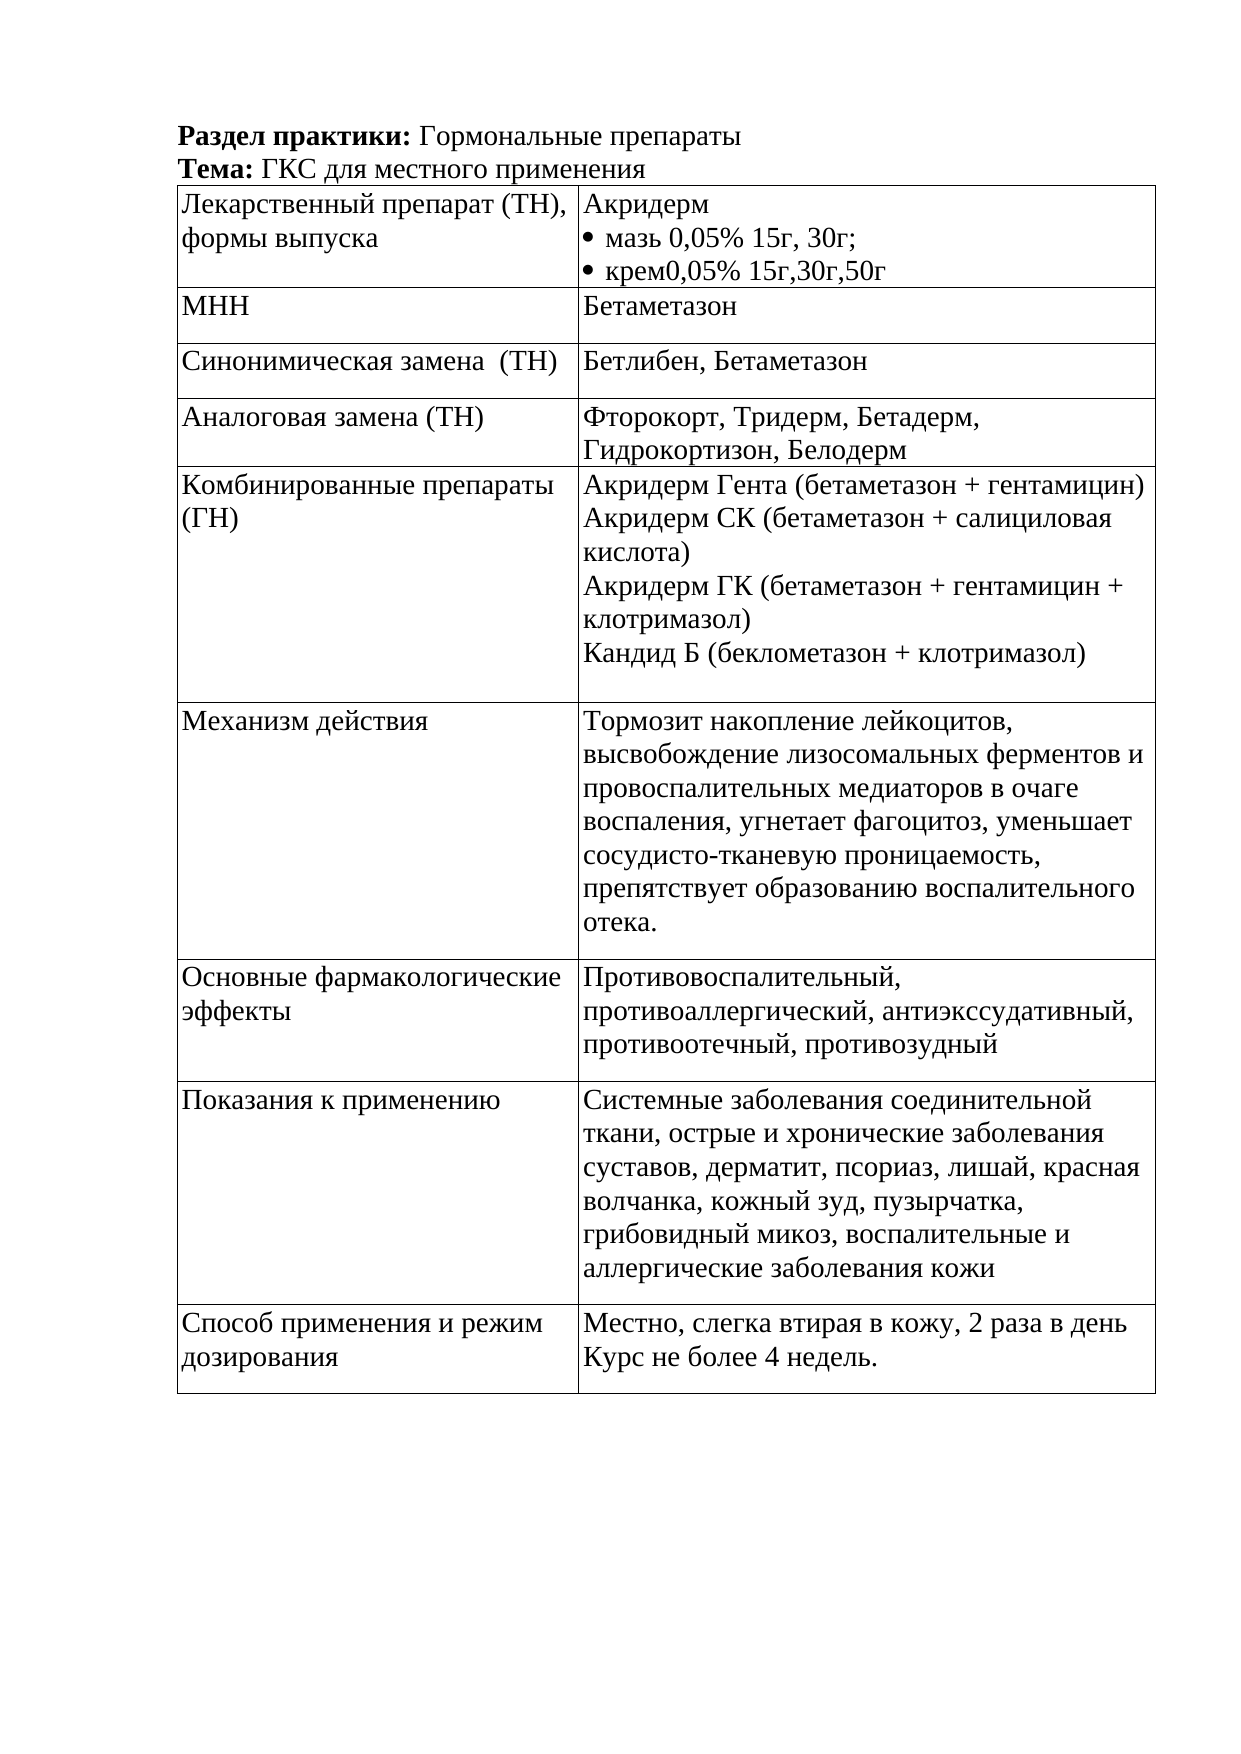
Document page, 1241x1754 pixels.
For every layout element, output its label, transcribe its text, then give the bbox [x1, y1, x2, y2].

table_cell Основные фармакологические эффекты [178, 960, 578, 1081]
table_cell Показания к применению [178, 1082, 578, 1304]
table_cell Аналоговая замена (ТН) [178, 399, 578, 466]
table_cell Синонимическая замена (ТН) [178, 344, 578, 398]
table_cell Системные заболевания соединительной ткани, острые и хронические заболевания суставов, дерматит, псориаз, лишай, красная волчанка, кожный зуд, пузырчатка, грибовидный микоз, воспалительные и аллергические заболевания кожи [579, 1082, 1155, 1304]
text Тема: ГКС для местного применения [177, 152, 1152, 185]
table_cell Тормозит накопление лейкоцитов, высвобождение лизосомальных ферментов и провоспалительных медиаторов в очаге воспаления, угнетает фагоцитоз, уменьшает сосудисто-тканевую проницаемость, препятствует образованию воспалительного отека. [579, 703, 1155, 958]
table_cell МНН [178, 288, 578, 342]
table_cell Акридерм Гента (бетаметазон + гентамицин) Акридерм СК (бетаметазон + салициловая кислота) Акридерм ГК (бетаметазон + гентамицин + клотримазол) Кандид Б (беклометазон + клотримазол) [579, 467, 1155, 702]
table_cell Способ применения и режим дозирования [178, 1305, 578, 1393]
table_cell Бетаметазон [579, 288, 1155, 342]
table_cell Противовоспалительный, противоаллергический, антиэкссудативный, противоотечный, противозудный [579, 960, 1155, 1081]
table_header Лекарственный препарат (ТН), формы выпуска [178, 186, 578, 287]
table_cell Фторокорт, Тридерм, Бетадерм, Гидрокортизон, Белодерм [579, 399, 1155, 466]
table_header Акридерм мазь 0,05% 15г, 30г; крем0,05% 15г,30г,50г [579, 186, 1155, 287]
table_cell Бетлибен, Бетаметазон [579, 344, 1155, 398]
table_cell Механизм действия [178, 703, 578, 958]
table_cell Местно, слегка втирая в кожу, 2 раза в день Курс не более 4 недель. [579, 1305, 1155, 1393]
text Раздел практики: Гормональные препараты [177, 118, 1152, 152]
table_cell Комбинированные препараты (ГН) [178, 467, 578, 702]
